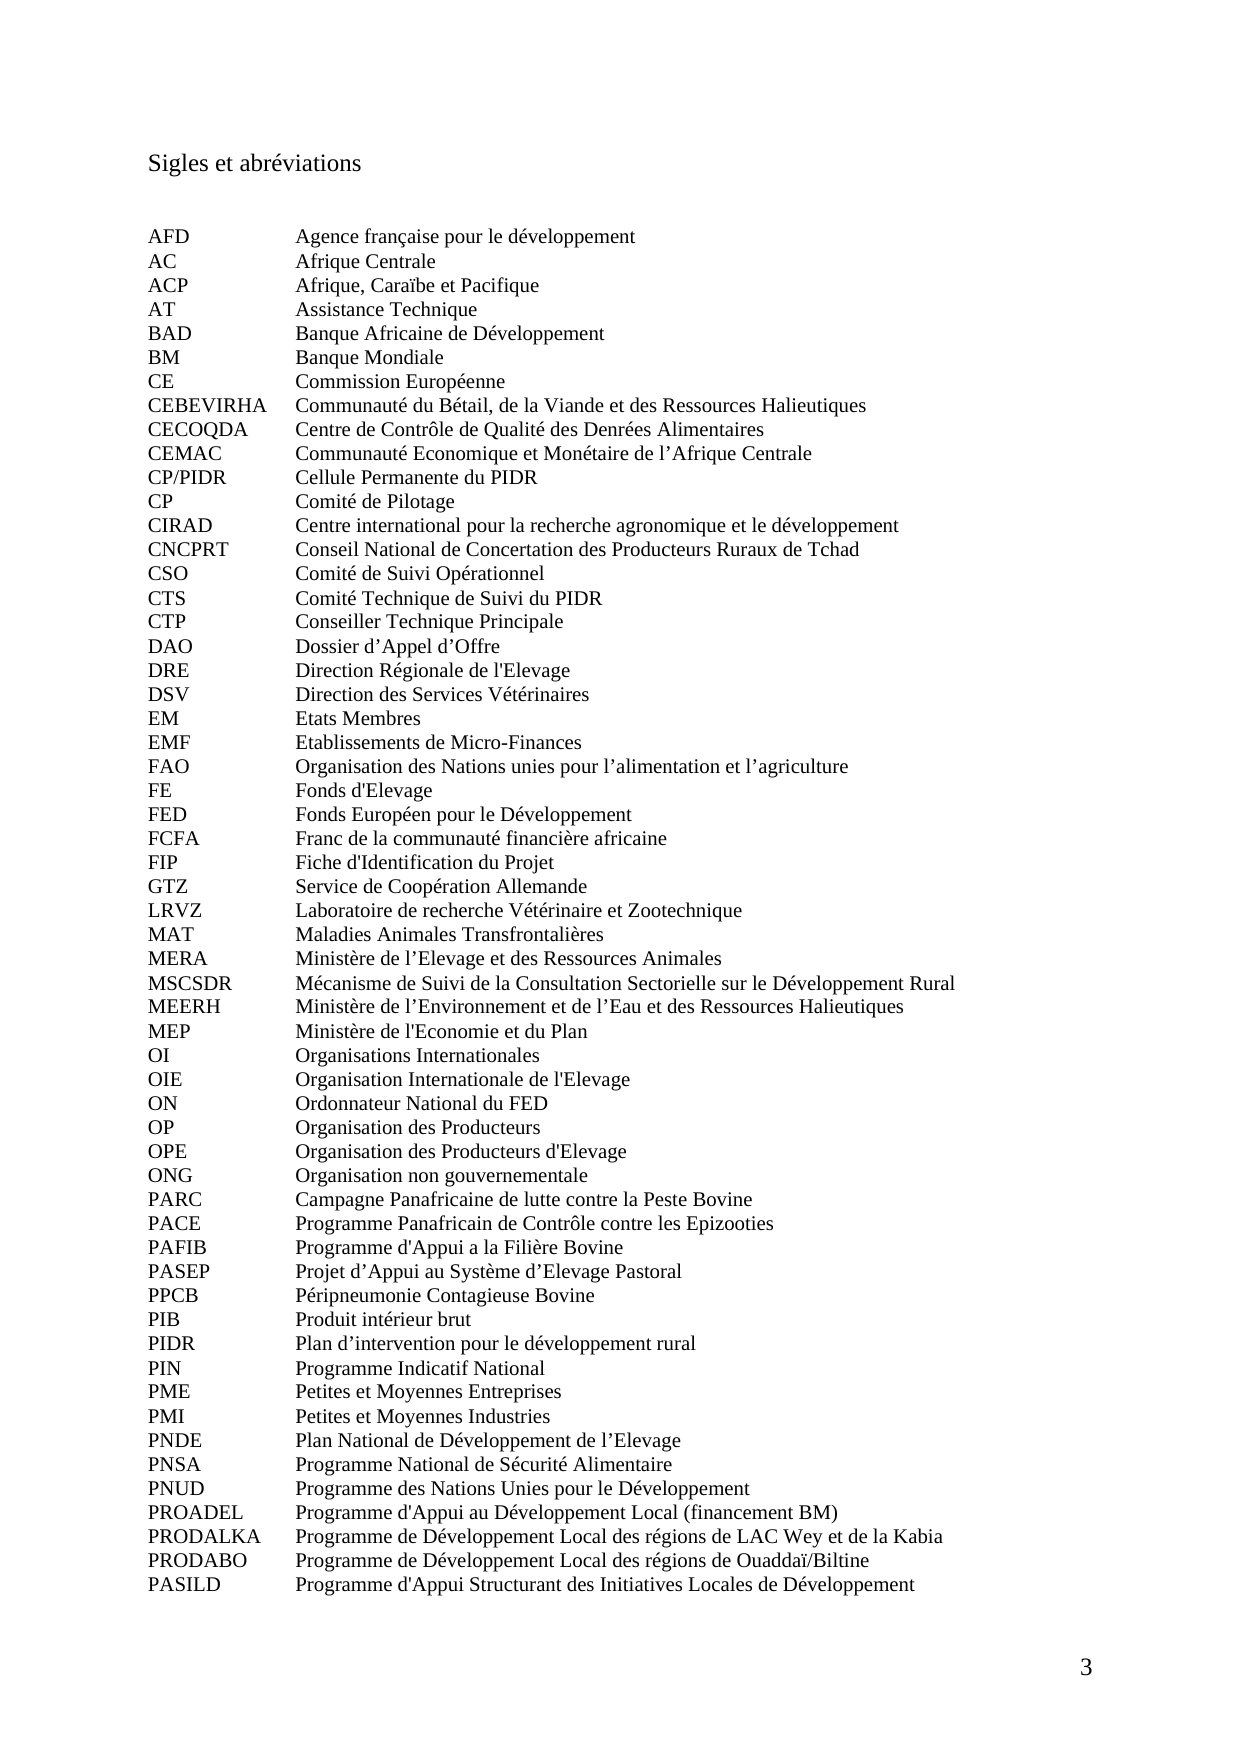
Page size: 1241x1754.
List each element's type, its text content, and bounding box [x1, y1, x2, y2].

text MEP Ministère de l'Economie et du Plan [148, 1018, 1093, 1043]
text MEERH Ministère de l’Environnement et de l’Eau et des Ressources Halieutiques [148, 994, 1093, 1018]
text AC Afrique Centrale [148, 248, 1093, 273]
text CTP Conseiller Technique Principale [148, 609, 1093, 633]
text CP/PIDR Cellule Permanente du PIDR [148, 465, 1093, 489]
text PASEP Projet d’Appui au Système d’Elevage Pastoral [148, 1259, 1093, 1283]
text CECOQDA Centre de Contrôle de Qualité des Denrées Alimentaires [148, 417, 1093, 441]
text PACE Programme Panafricain de Contrôle contre les Epizooties [148, 1211, 1093, 1235]
text PAFIB Programme d'Appui a la Filière Bovine [148, 1235, 1093, 1259]
text CEBEVIRHA Communauté du Bétail, de la Viande et des Ressources Halieutiques [148, 393, 1093, 417]
text PMI Petites et Moyennes Industries [148, 1403, 1093, 1428]
text BM Banque Mondiale [148, 345, 1093, 369]
text OP Organisation des Producteurs [148, 1115, 1093, 1139]
text PNSA Programme National de Sécurité Alimentaire [148, 1452, 1093, 1476]
text PRODALKA Programme de Développement Local des régions de LAC Wey et de la Kabia [148, 1524, 1093, 1548]
text CTS Comité Technique de Suivi du PIDR [148, 585, 1093, 609]
text CE Commission Européenne [148, 369, 1093, 393]
text OIE Organisation Internationale de l'Elevage [148, 1067, 1093, 1091]
text AT Assistance Technique [148, 297, 1093, 321]
text PIB Produit intérieur brut [148, 1307, 1093, 1331]
text PARC Campagne Panafricaine de lutte contre la Peste Bovine [148, 1187, 1093, 1211]
text BAD Banque Africaine de Développement [148, 321, 1093, 345]
text AFD Agence française pour le développement [148, 224, 1093, 248]
text OI Organisations Internationales [148, 1043, 1093, 1067]
text MSCSDR Mécanisme de Suivi de la Consultation Sectorielle sur le Développement Rural [148, 970, 1093, 994]
text OPE Organisation des Producteurs d'Elevage [148, 1139, 1093, 1163]
text FE Fonds d'Elevage [148, 778, 1093, 802]
text MERA Ministère de l’Elevage et des Ressources Animales [148, 946, 1093, 970]
text Sigles et abréviations [148, 148, 1093, 176]
text PPCB Péripneumonie Contagieuse Bovine [148, 1283, 1093, 1307]
text ONG Organisation non gouvernementale [148, 1163, 1093, 1187]
text EM Etats Membres [148, 706, 1093, 730]
text PIDR Plan d’intervention pour le développement rural [148, 1331, 1093, 1355]
text ON Ordonnateur National du FED [148, 1091, 1093, 1115]
text CNCPRT Conseil National de Concertation des Producteurs Ruraux de Tchad [148, 537, 1093, 561]
text CEMAC Communauté Economique et Monétaire de l’Afrique Centrale [148, 441, 1093, 465]
text PASILD Programme d'Appui Structurant des Initiatives Locales de Développement [148, 1572, 1093, 1596]
text DRE Direction Régionale de l'Elevage [148, 658, 1093, 682]
text CSO Comité de Suivi Opérationnel [148, 561, 1093, 585]
text DAO Dossier d’Appel d’Offre [148, 633, 1093, 658]
text LRVZ Laboratoire de recherche Vétérinaire et Zootechnique [148, 898, 1093, 922]
text FED Fonds Européen pour le Développement [148, 802, 1093, 826]
text PME Petites et Moyennes Entreprises [148, 1379, 1093, 1403]
text MAT Maladies Animales Transfrontalières [148, 922, 1093, 946]
text PIN Programme Indicatif National [148, 1355, 1093, 1379]
text CP Comité de Pilotage [148, 489, 1093, 513]
text PRODABO Programme de Développement Local des régions de Ouaddaï/Biltine [148, 1548, 1093, 1572]
text EMF Etablissements de Micro-Finances [148, 730, 1093, 754]
text FAO Organisation des Nations unies pour l’alimentation et l’agriculture [148, 754, 1093, 778]
text PNUD Programme des Nations Unies pour le Développement [148, 1476, 1093, 1500]
text GTZ Service de Coopération Allemande [148, 874, 1093, 898]
text FIP Fiche d'Identification du Projet [148, 850, 1093, 874]
text CIRAD Centre international pour la recherche agronomique et le développement [148, 513, 1093, 537]
text FCFA Franc de la communauté financière africaine [148, 826, 1093, 850]
text ACP Afrique, Caraïbe et Pacifique [148, 273, 1093, 297]
text PROADEL Programme d'Appui au Développement Local (financement BM) [148, 1500, 1093, 1524]
text DSV Direction des Services Vétérinaires [148, 682, 1093, 706]
text PNDE Plan National de Développement de l’Elevage [148, 1428, 1093, 1452]
